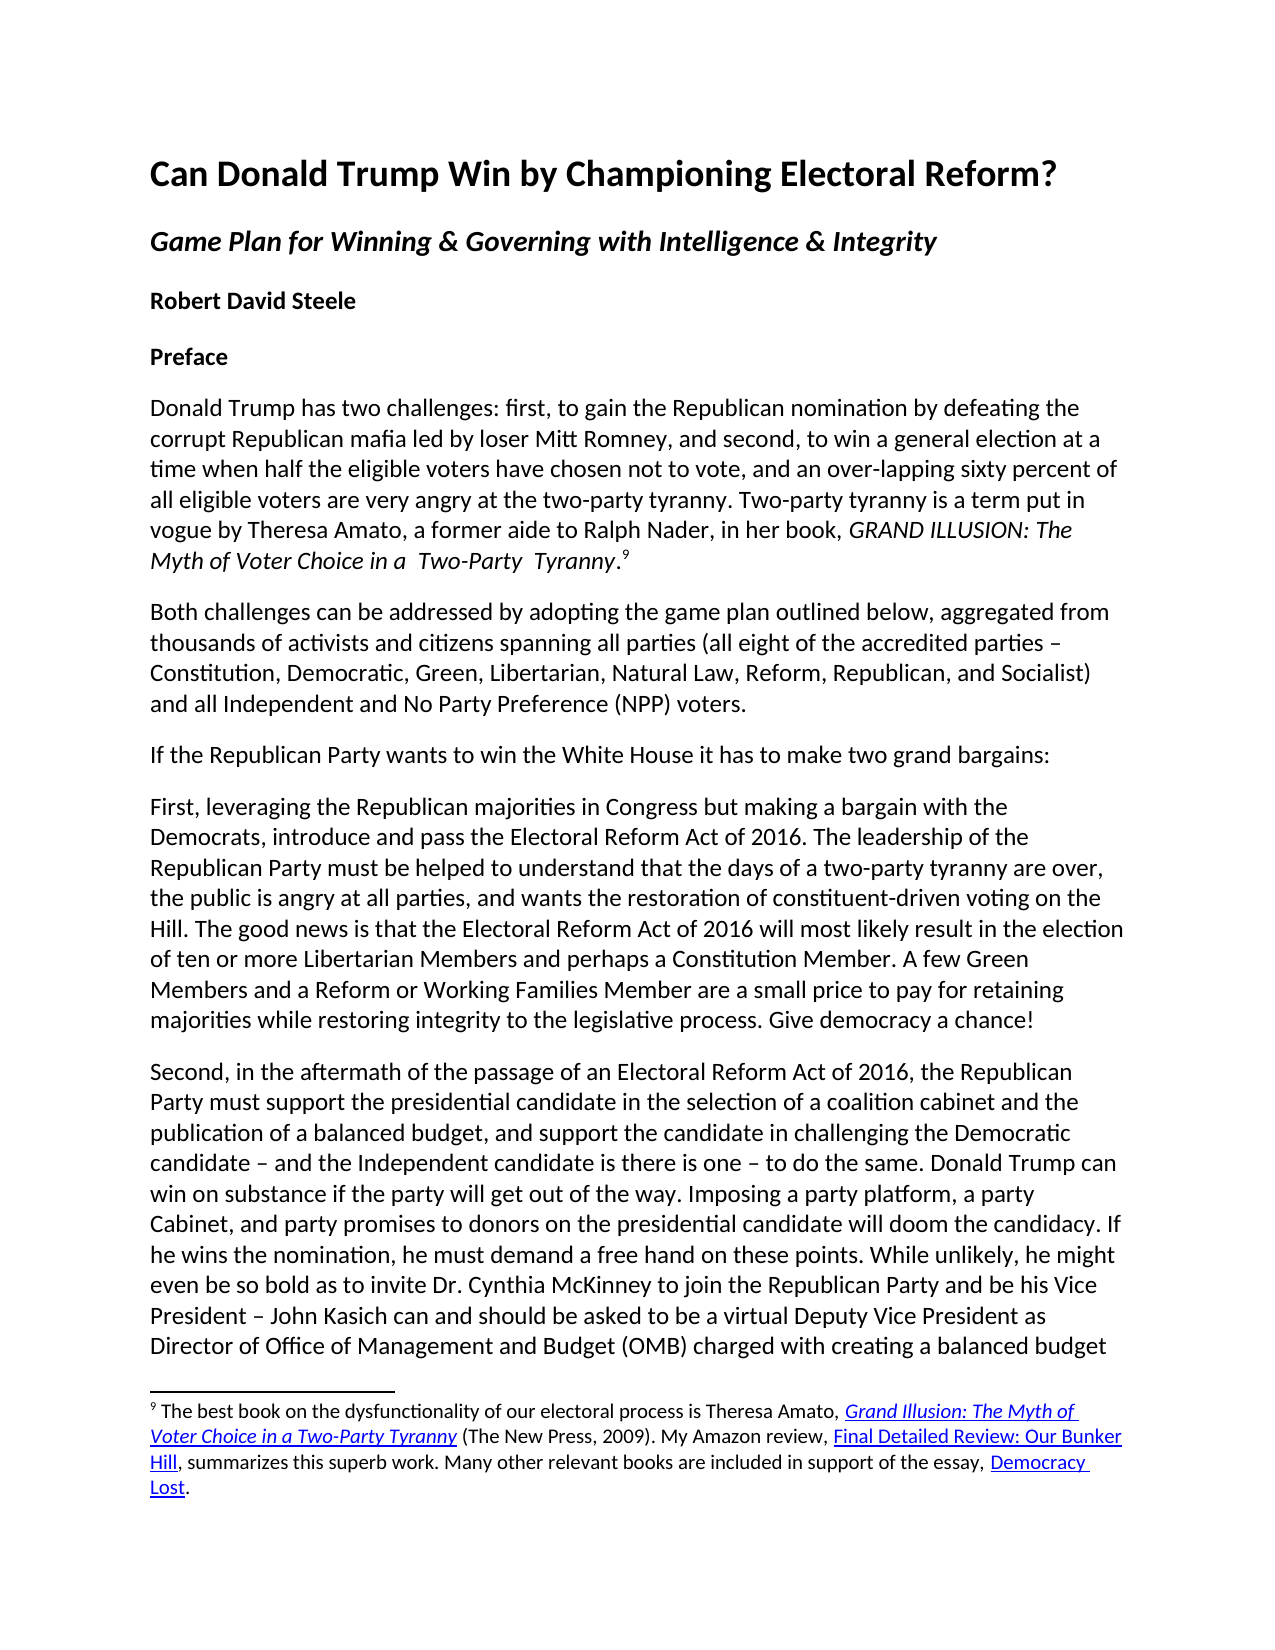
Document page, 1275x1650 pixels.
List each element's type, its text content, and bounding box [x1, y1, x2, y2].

text Preface [150, 341, 1125, 372]
text If the Republican Party wants to win the White House it has to make two grand bargains: [150, 739, 1125, 770]
text First, leveraging the Republican majorities in Congress but making a bargain with the Democrats, introduce and pass the Electoral Reform Act of 2016. The leadership of the Republican Party must be helped to understand that the days of a two-party tyranny are over, the public is angry at all parties, and wants the restoration of constituent-driven voting on the Hill. The good news is that the Electoral Reform Act of 2016 will most likely result in the election of ten or more Libertarian Members and perhaps a Constitution Member. A few Green Members and a Reform or Working Families Member are a small price to pay for retaining majorities while restoring integrity to the legislative process. Give democracy a chance! [150, 791, 1125, 1035]
text Both challenges can be addressed by adopting the game plan outlined below, aggregated from thousands of activists and citizens spanning all parties (all eight of the accredited parties – Constitution, Democratic, Green, Libertarian, Natural Law, Reform, Republican, and Socialist) and all Independent and No Party Preference (NPP) voters. [150, 596, 1125, 718]
text Donald Trump has two challenges: first, to gain the Republican nomination by defeating the corrupt Republican mafia led by loser Mitt Romney, and second, to win a general election at a time when half the eligible voters have chosen not to vote, and an over-lapping sixty percent of all eligible voters are very angry at the two-party tyranny. Two-party tyranny is a term put in vogue by Theresa Amato, a former aide to Ralph Nader, in her book, GRAND ILLUSION: The Myth of Voter Choice in a Two-Party Tyranny. [150, 392, 1125, 576]
text Can Donald Trump Win by Championing Electoral Reform? [150, 150, 1125, 196]
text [150, 1056, 1125, 1361]
text Robert David Steele [150, 285, 1125, 316]
text Game Plan for Winning & Governing with Intelligence & Integrity [150, 223, 1125, 259]
